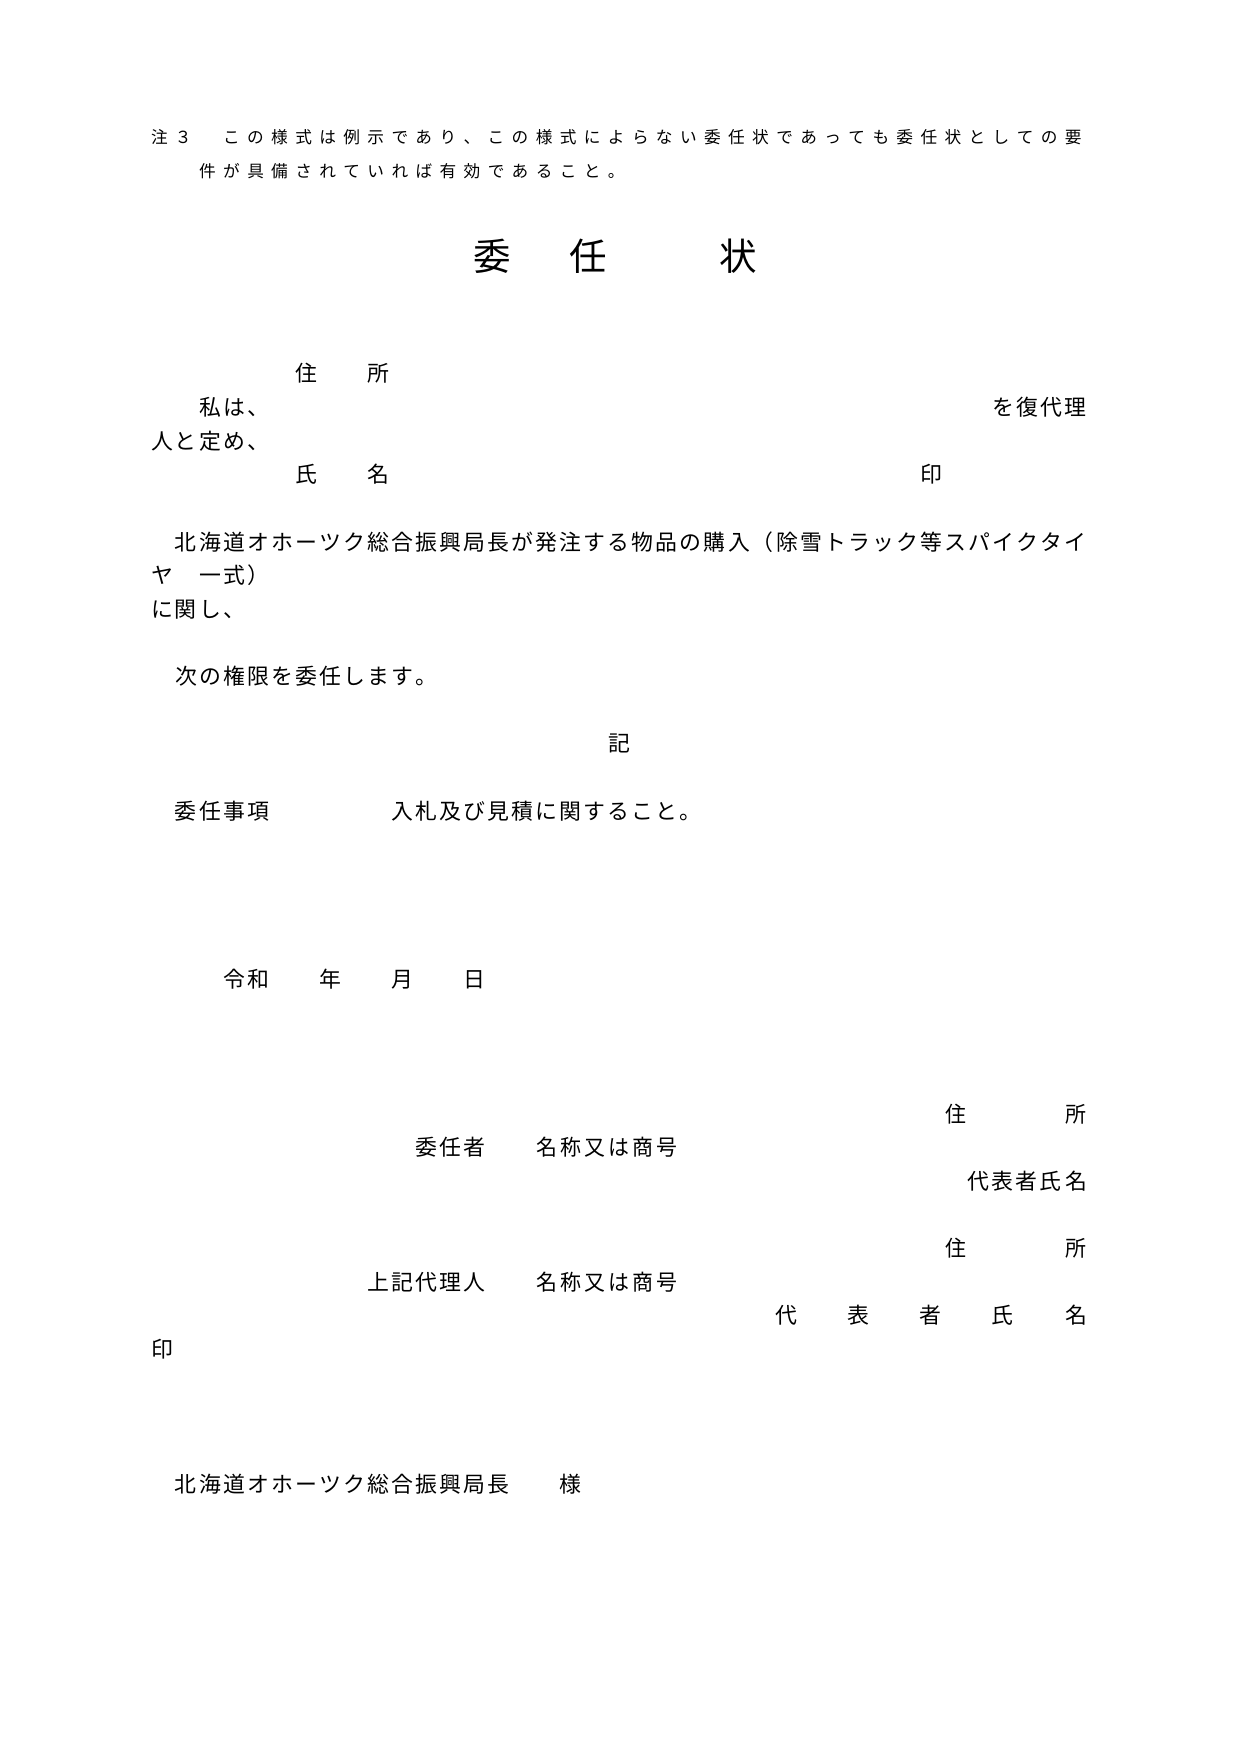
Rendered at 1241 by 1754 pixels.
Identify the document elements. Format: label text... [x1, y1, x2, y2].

text 住 所 [151, 1096, 1089, 1129]
text 上記代理人 名称又は商号 [151, 1264, 1089, 1297]
text 住 所 [151, 1230, 1089, 1264]
text 委任者 名称又は商号 [151, 1129, 1089, 1163]
text 代表者氏名 印 [151, 1297, 1089, 1365]
text 委任事項 入札及び見積に関すること。 [151, 793, 1089, 826]
text に関し、 [151, 591, 1089, 624]
text 記 [151, 726, 1089, 759]
text 次の権限を委任します。 [151, 658, 1089, 692]
text 住 所 [151, 355, 1089, 389]
text 令和 年 月 日 [151, 961, 1089, 995]
text 北海道オホーツク総合振興局長が発注する物品の購入（除雪トラック等スパイクタイヤ 一式） [151, 524, 1089, 591]
text 私は、 を復代理人と定め、 [151, 389, 1089, 456]
text 氏 名 印 [151, 456, 1089, 490]
text 北海道オホーツク総合振興局長 様 [151, 1466, 1089, 1499]
text 代表者氏名 [151, 1163, 1089, 1197]
text 注３ この様式は例示であり、この様式によらない委任状であっても委任状としての要件が具備されていれば有効であること。 [151, 120, 1089, 187]
text 委任状 [151, 221, 1089, 288]
